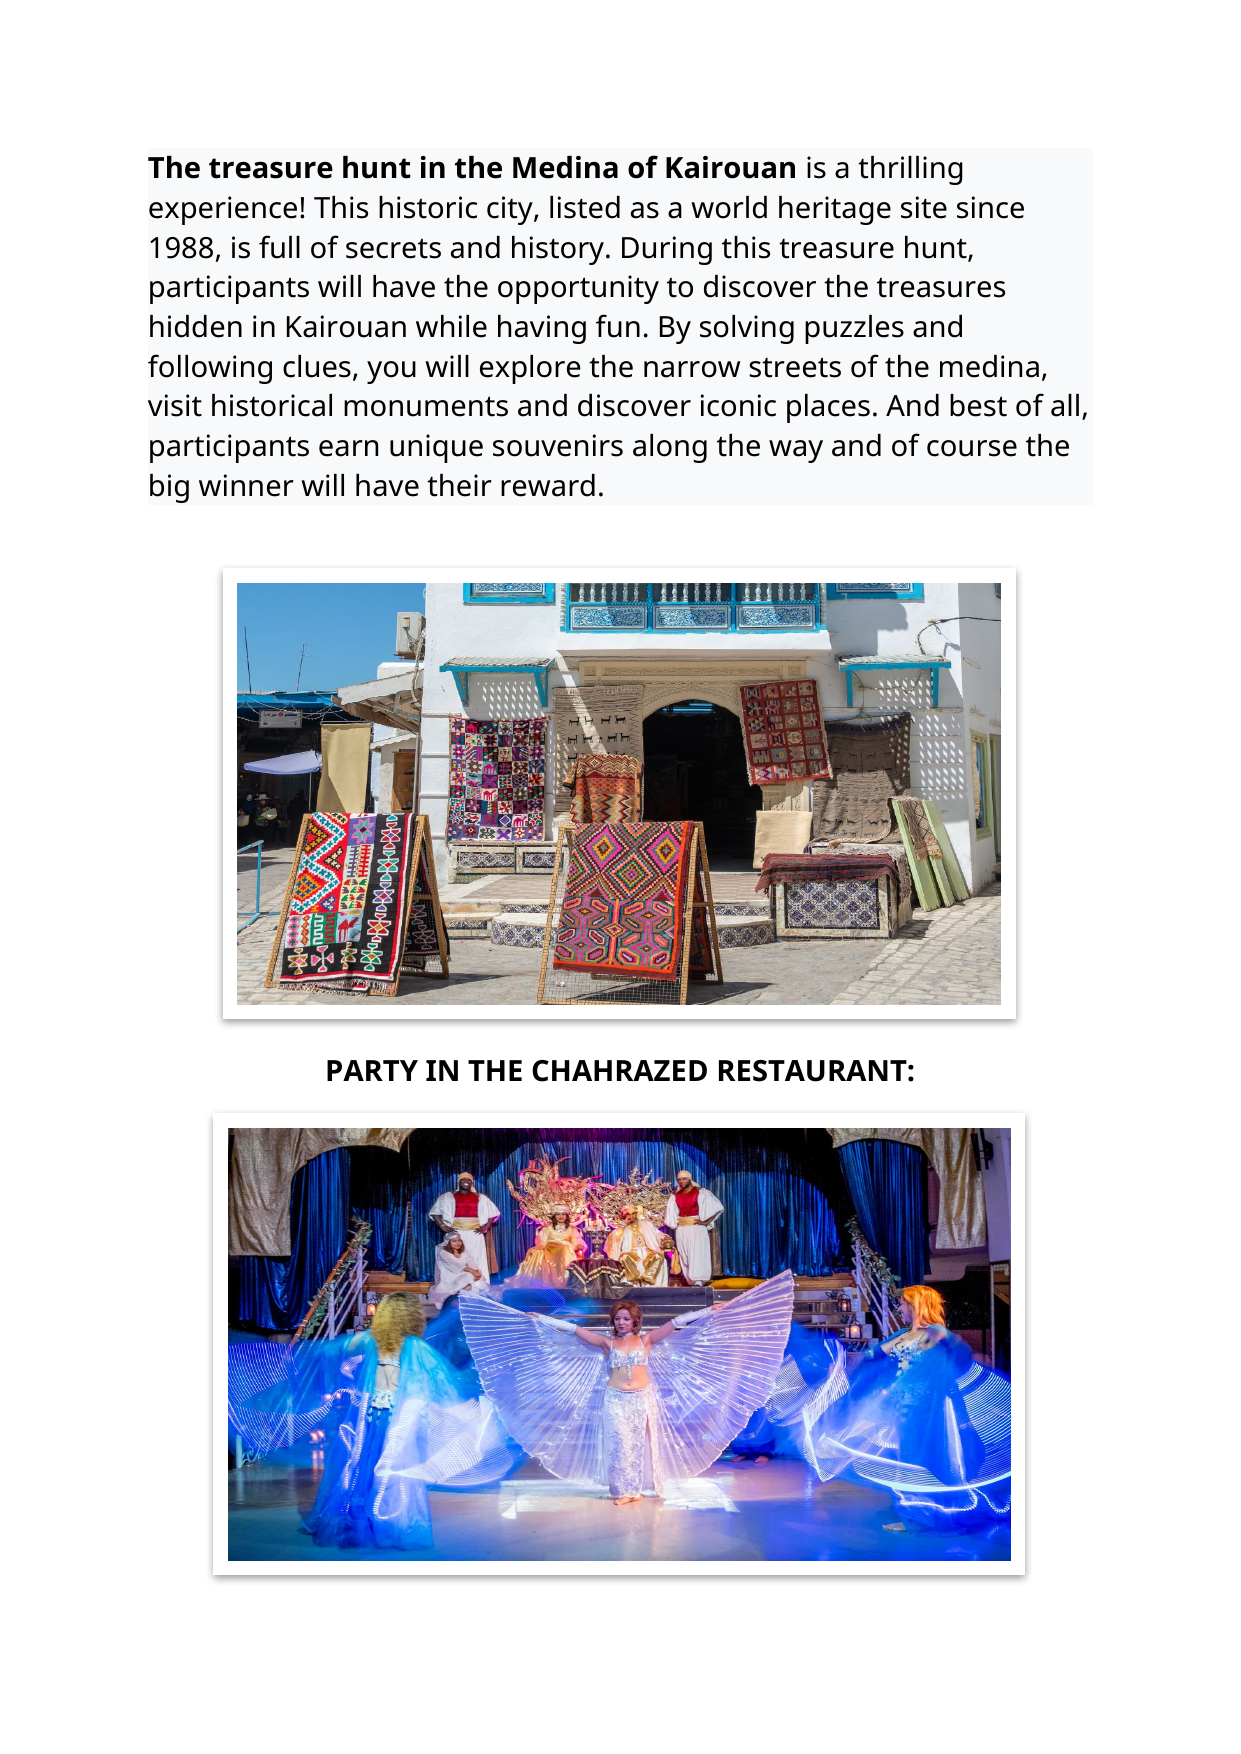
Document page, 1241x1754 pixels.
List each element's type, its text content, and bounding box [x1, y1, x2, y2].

text PARTY IN THE CHAHRAZED RESTAURANT: [148, 1050, 1093, 1089]
picture [237, 583, 1001, 1005]
picture [228, 1128, 1011, 1561]
text The treasure hunt in the Medina of Kairouan is a thrilling experience! This historic city, listed as a world heritage site since 1988, is full of secrets and history. During this treasure hunt, participants will have the opportunity to discover the treasures hidden in Kairouan while having fun. By solving puzzles and following clues, you will explore the narrow streets of the medina, visit historical monuments and discover iconic places. And best of all, participants earn unique souvenirs along the way and of course the big winner will have their reward. [148, 148, 1093, 505]
